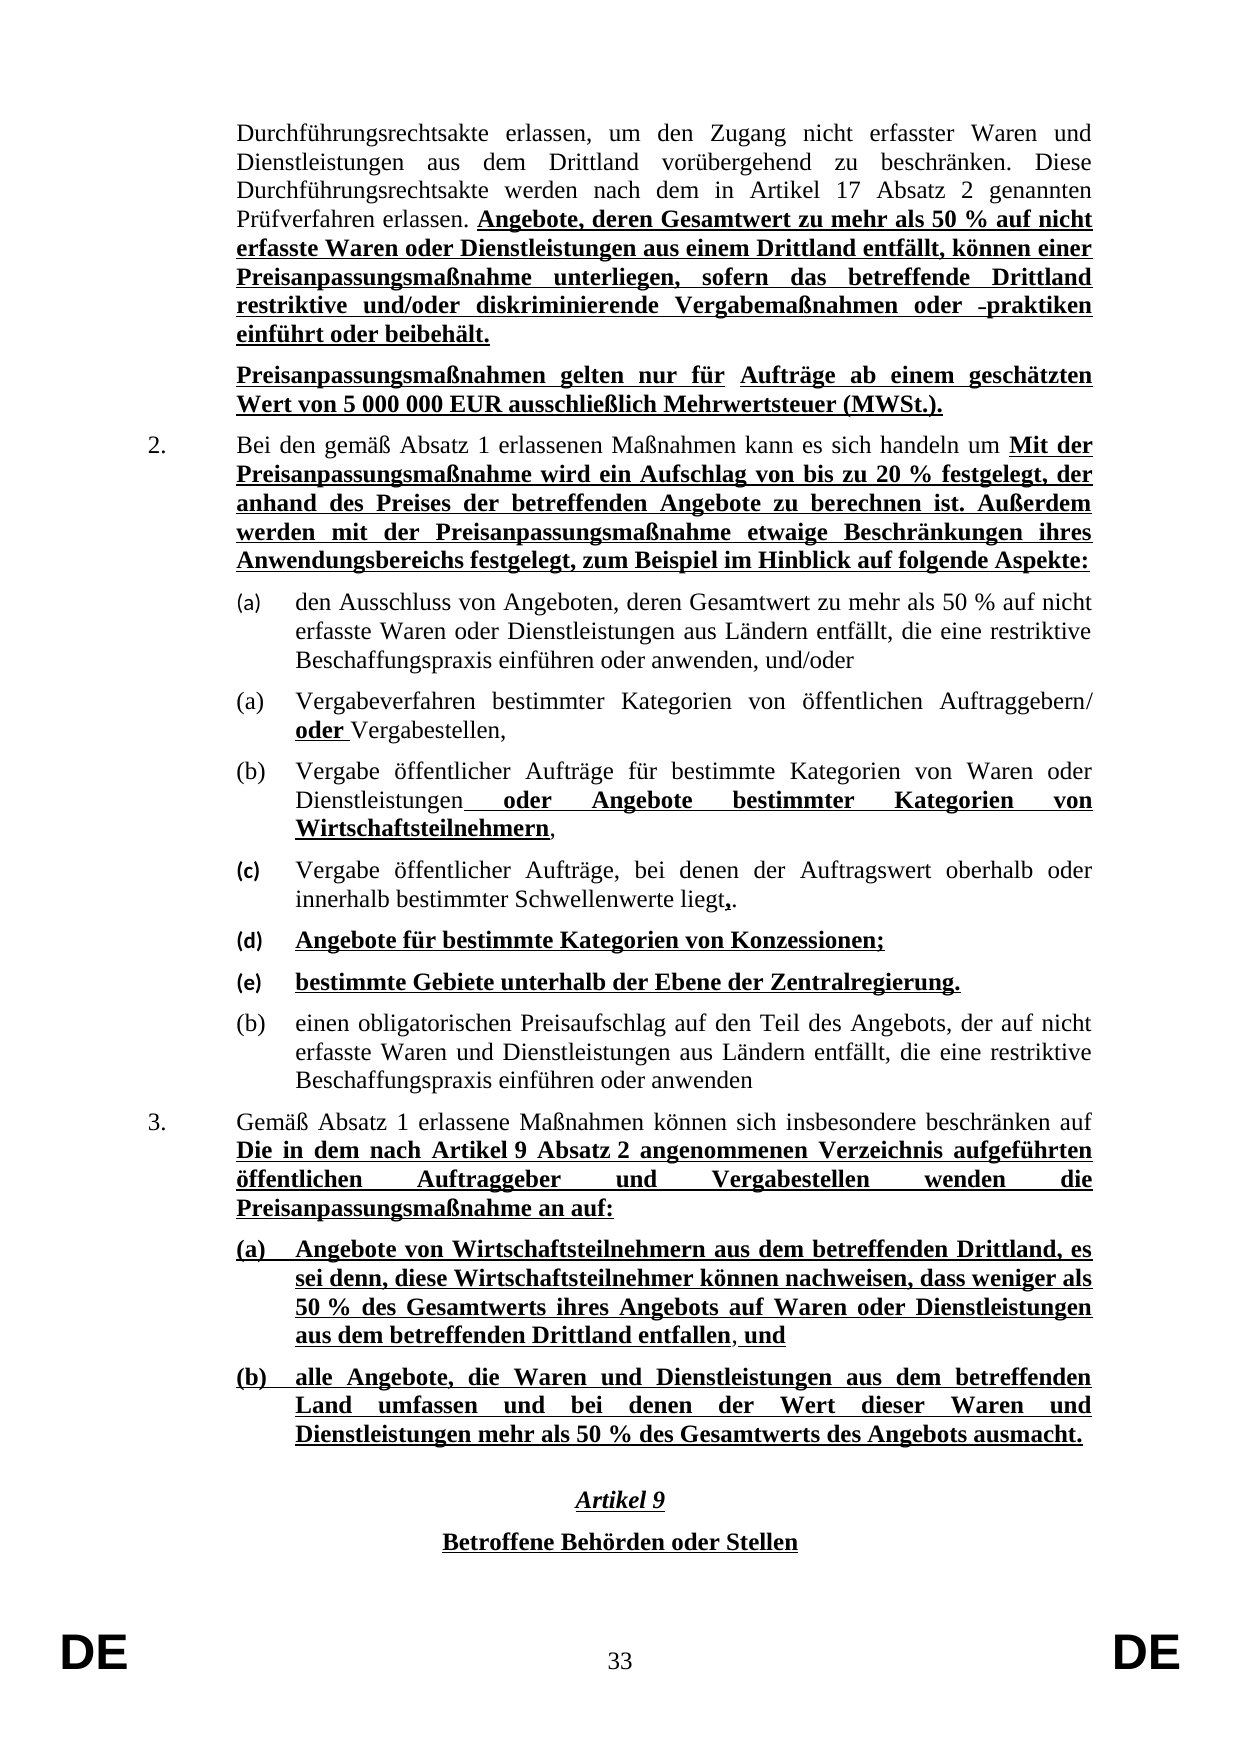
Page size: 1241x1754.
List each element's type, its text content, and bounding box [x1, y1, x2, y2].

text Vergabe öffentlicher Aufträge für bestimmte Kategorien von Waren oder Dienstleistungen oder Angebote bestimmter Kategorien von Wirtschaftsteilnehmern, [236, 756, 1093, 842]
text (b) einen obligatorischen Preisaufschlag auf den Teil des Angebots, der auf nicht erfasste Waren und Dienstleistungen aus Ländern entfällt, die eine restriktive Beschaffungspraxis einführen oder anwenden [236, 1008, 1093, 1094]
text Betroffene Behörden oder Stellen [148, 1527, 1093, 1556]
text (a) Angebote von Wirtschaftsteilnehmern aus dem betreffenden Drittland, es sei denn, diese Wirtschaftsteilnehmer können nachweisen, dass weniger als 50 % des Gesamtwerts ihres Angebots auf Waren oder Dienstleistungen aus dem betreffenden Drittland entfallen, und [236, 1234, 1093, 1259]
text Angebote für bestimmte Kategorien von Konzessionen; [236, 925, 1093, 954]
text Preisanpassungsmaßnahmen gelten nur für Aufträge ab einem geschätzten Wert von 5 000 000 EUR ausschließlich Mehrwertsteuer (MWSt.). [236, 361, 1093, 418]
list Vergabeverfahren bestimmter Kategorien von öffentlichen Auftraggebern/ oder Vergabestellen, [236, 686, 1093, 743]
text Vergabe öffentlicher Aufträge, bei denen der Auftragswert oberhalb oder innerhalb bestimmter Schwellenwerte liegt,. [236, 855, 1093, 912]
text 3. Gemäß Absatz 1 erlassene Maßnahmen können sich insbesondere beschränken auf Die in dem nach Artikel 9 Absatz 2 angenommenen Verzeichnis aufgeführten öffentlichen Auftraggeber und Vergabestellen wenden die Preisanpassungsmaßnahme an auf: [148, 1107, 1093, 1222]
list den Ausschluss von Angeboten, deren Gesamtwert zu mehr als 50 % auf nicht erfasste Waren oder Dienstleistungen aus Ländern entfällt, die eine restriktive Beschaffungspraxis einführen oder anwenden, und/oder [236, 587, 1093, 673]
text (b) alle Angebote, die Waren und Dienstleistungen aus dem betreffenden Land umfassen und bei denen der Wert dieser Waren und Dienstleistungen mehr als 50 % des Gesamtwerts des Angebots ausmacht. [236, 1362, 1093, 1448]
text (a) Angebote von Wirtschaftsteilnehmern aus dem betreffenden Drittland, es sei denn, diese Wirtschaftsteilnehmer können nachweisen, dass weniger als 50 % des Gesamtwerts ihres Angebots auf Waren oder Dienstleistungen aus dem betreffenden Drittland entfallen, und [236, 1261, 1093, 1349]
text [148, 118, 1093, 348]
text Artikel 9 [148, 1486, 1093, 1514]
text bestimmte Gebiete unterhalb der Ebene der Zentralregierung. [236, 967, 1093, 996]
text 2. Bei den gemäß Absatz 1 erlassenen Maßnahmen kann es sich handeln um Mit der Preisanpassungsmaßnahme wird ein Aufschlag von bis zu 20 % festgelegt, der anhand des Preises der betreffenden Angebote zu berechnen ist. Außerdem werden mit der Preisanpassungsmaßnahme etwaige Beschränkungen ihres Anwendungsbereichs festgelegt, zum Beispiel im Hinblick auf folgende Aspekte: [148, 431, 1093, 574]
